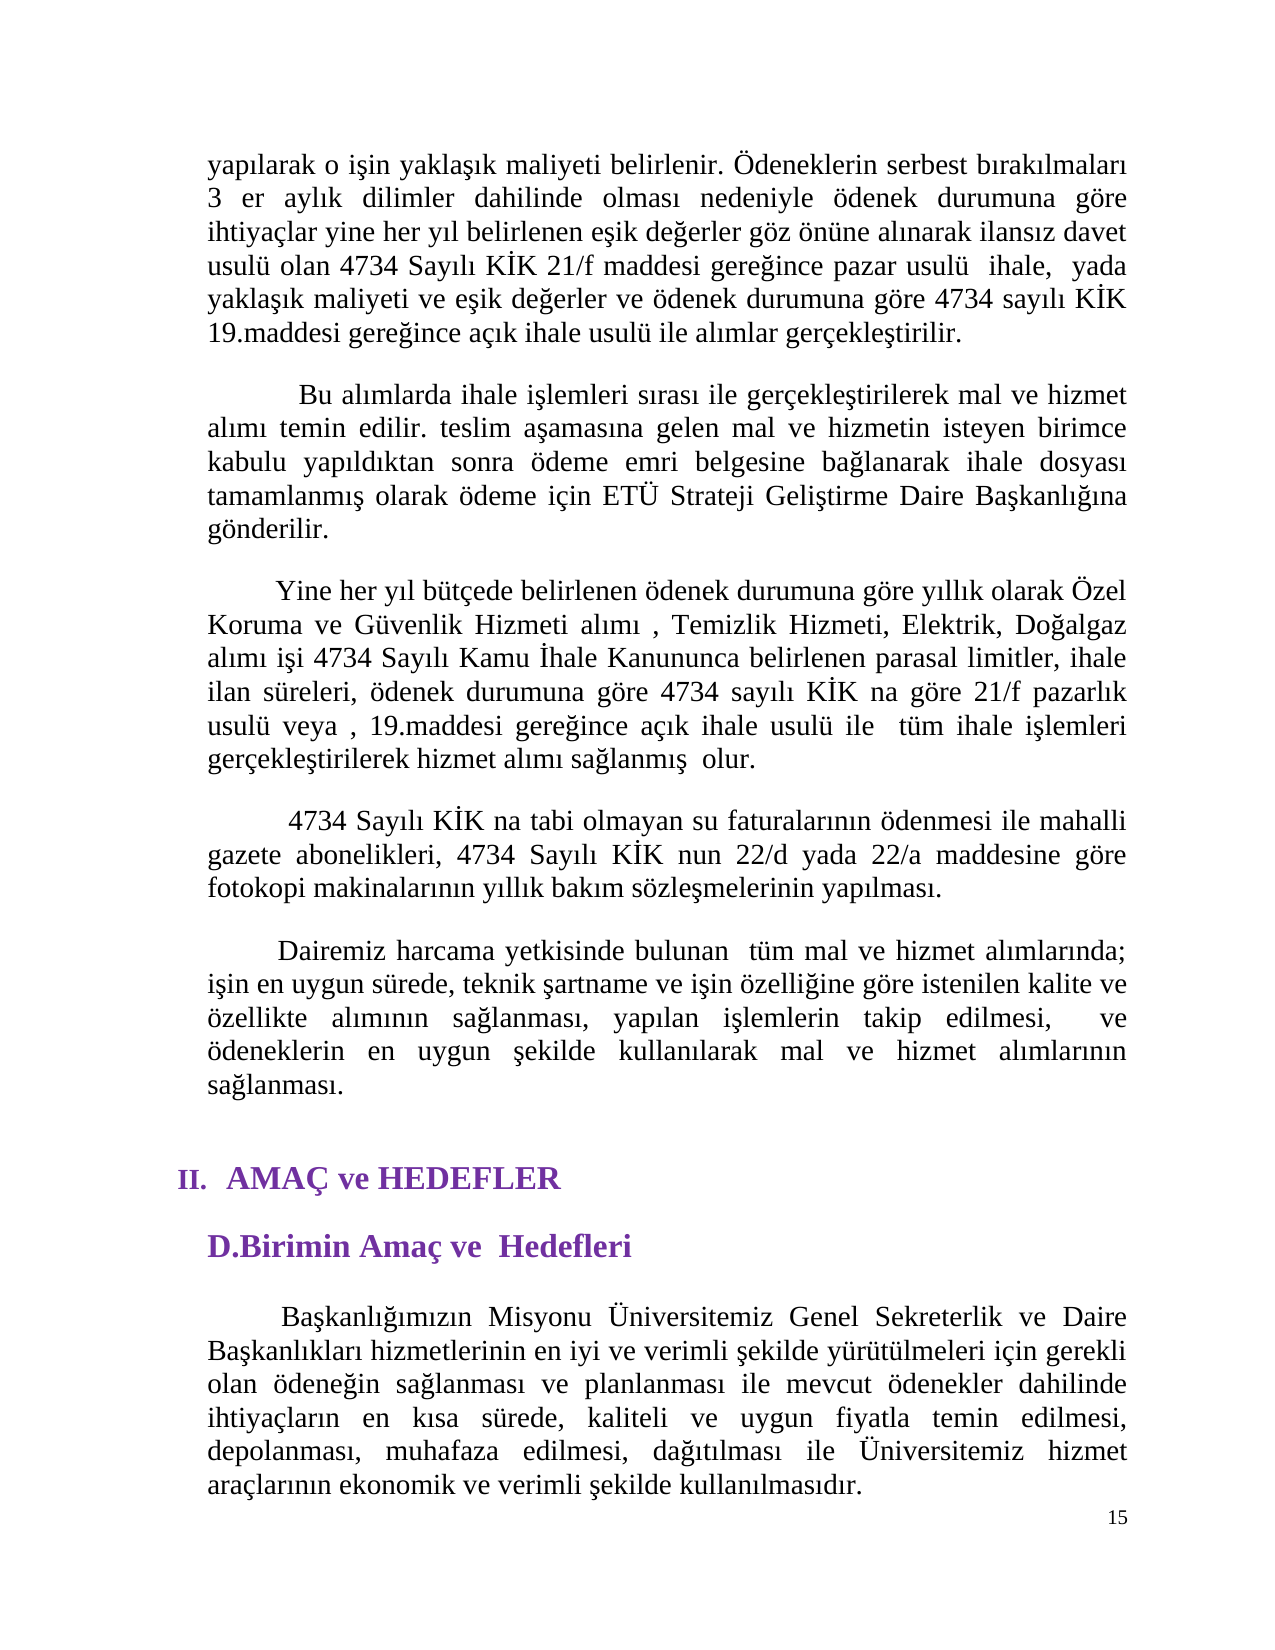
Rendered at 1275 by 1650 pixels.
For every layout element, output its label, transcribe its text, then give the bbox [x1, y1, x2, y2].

subtitle D.Birimin Amaç ve Hedefleri [207, 1226, 1128, 1264]
text Başkanlığımızın Misyonu Üniversitemiz Genel Sekreterlik ve Daire Başkanlıkları hizmetlerinin en iyi ve verimli şekilde yürütülmeleri için gerekli olan ödeneğin sağlanması ve planlanması ile mevcut ödenekler dahilinde ihtiyaçların en kısa sürede, kaliteli ve uygun fiyatla temin edilmesi, depolanması, muhafaza edilmesi, dağıtılması ile Üniversitemiz hizmet araçlarının ekonomik ve verimli şekilde kullanılmasıdır. [207, 1299, 1128, 1501]
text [207, 147, 1128, 348]
text Bu alımlarda ihale işlemleri sırası ile gerçekleştirilerek mal ve hizmet alımı temin edilir. teslim aşamasına gelen mal ve hizmetin isteyen birimce kabulu yapıldıktan sonra ödeme emri belgesine bağlanarak ihale dosyası tamamlanmış olarak ödeme için ETÜ Strateji Geliştirme Daire Başkanlığına gönderilir. [207, 377, 1128, 545]
text Dairemiz harcama yetkisinde bulunan tüm mal ve hizmet alımlarında; işin en uygun sürede, teknik şartname ve işin özelliğine göre istenilen kalite ve özellikte alımının sağlanması, yapılan işlemlerin takip edilmesi, ve ödeneklerin en uygun şekilde kullanılarak mal ve hizmet alımlarının sağlanması. [207, 933, 1128, 1101]
text 4734 Sayılı KİK na tabi olmayan su faturalarının ödenmesi ile mahalli gazete abonelikleri, 4734 Sayılı KİK nun 22/d yada 22/a maddesine göre fotokopi makinalarının yıllık bakım sözleşmelerinin yapılması. [207, 803, 1128, 904]
text Yine her yıl bütçede belirlenen ödenek durumuna göre yıllık olarak Özel Koruma ve Güvenlik Hizmeti alımı , Temizlik Hizmeti, Elektrik, Doğalgaz alımı işi 4734 Sayılı Kamu İhale Kanununca belirlenen parasal limitler, ihale ilan süreleri, ödenek durumuna göre 4734 sayılı KİK na göre 21/f pazarlık usulü veya , 19.maddesi gereğince açık ihale usulü ile tüm ihale işlemleri gerçekleştirilerek hizmet alımı sağlanmış olur. [207, 573, 1128, 775]
subtitle AMAÇ ve HEDEFLER [207, 1158, 1128, 1197]
